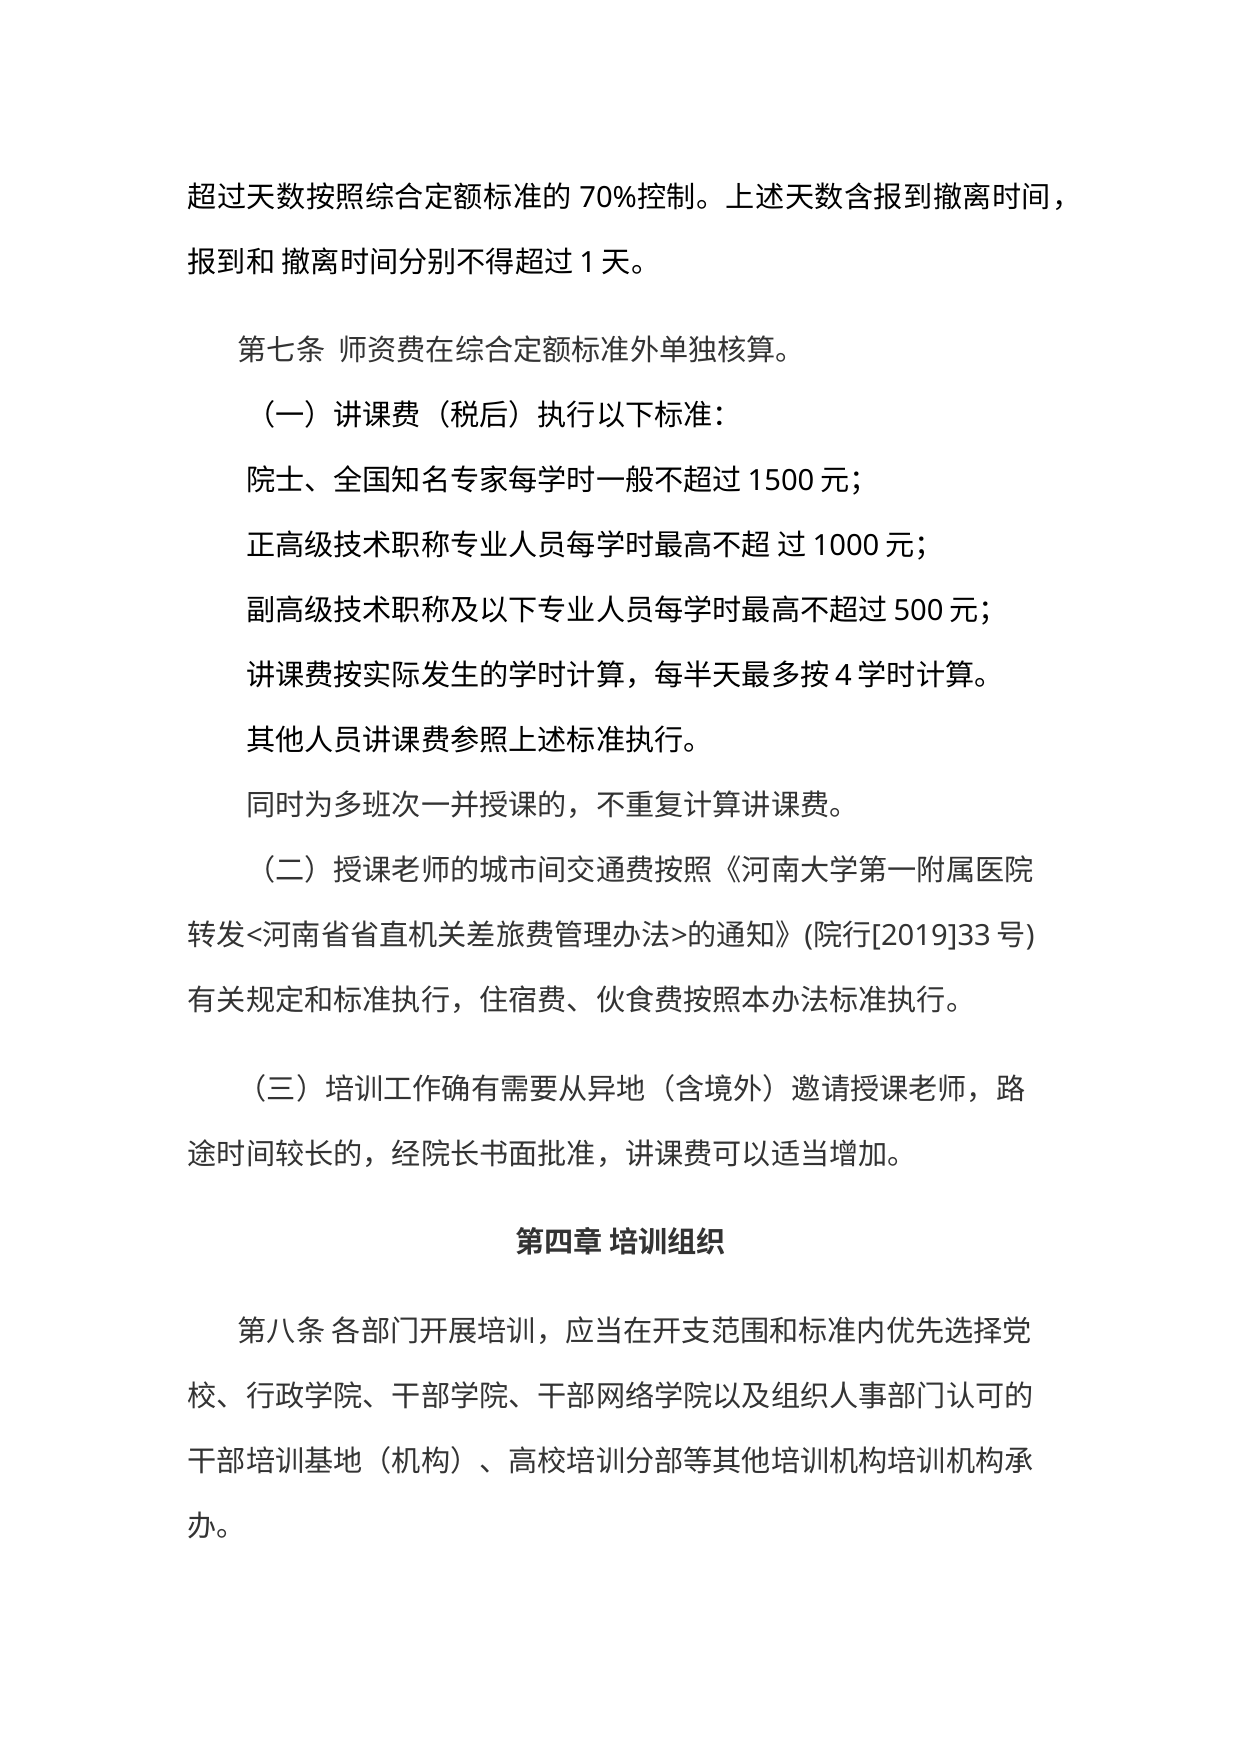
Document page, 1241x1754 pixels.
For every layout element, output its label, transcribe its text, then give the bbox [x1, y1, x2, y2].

text 院士、全国知名专家每学时一般不超过1500元； [187, 445, 1053, 510]
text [187, 162, 1053, 292]
text 讲课费按实际发生的学时计算，每半天最多按4学时计算。 [187, 640, 1053, 705]
text 第四章 培训组织 [187, 1207, 1053, 1272]
text 其他人员讲课费参照上述标准执行。 [187, 705, 1053, 770]
text （一）讲课费（税后）执行以下标准： [187, 380, 1053, 445]
text （二）授课老师的城市间交通费按照《河南大学第一附属医院转发<河南省省直机关差旅费管理办法>的通知》(院行[2019]33号)有关规定和标准执行，住宿费、伙食费按照本办法标准执行。 [187, 835, 1053, 1030]
text 同时为多班次一并授课的，不重复计算讲课费。 [187, 770, 1053, 835]
text （三）培训工作确有需要从异地（含境外）邀请授课老师，路途时间较长的，经院长书面批准，讲课费可以适当增加。 [187, 1054, 1053, 1184]
text 第八条 各部门开展培训，应当在开支范围和标准内优先选择党校、行政学院、干部学院、干部网络学院以及组织人事部门认可的干部培训基地（机构）、高校培训分部等其他培训机构培训机构承办。 [187, 1296, 1053, 1556]
text 副高级技术职称及以下专业人员每学时最高不超过500元； [187, 575, 1053, 640]
text 正高级技术职称专业人员每学时最高不超 过1000元； [187, 510, 1053, 575]
text 第七条 师资费在综合定额标准外单独核算。 [187, 315, 1053, 380]
